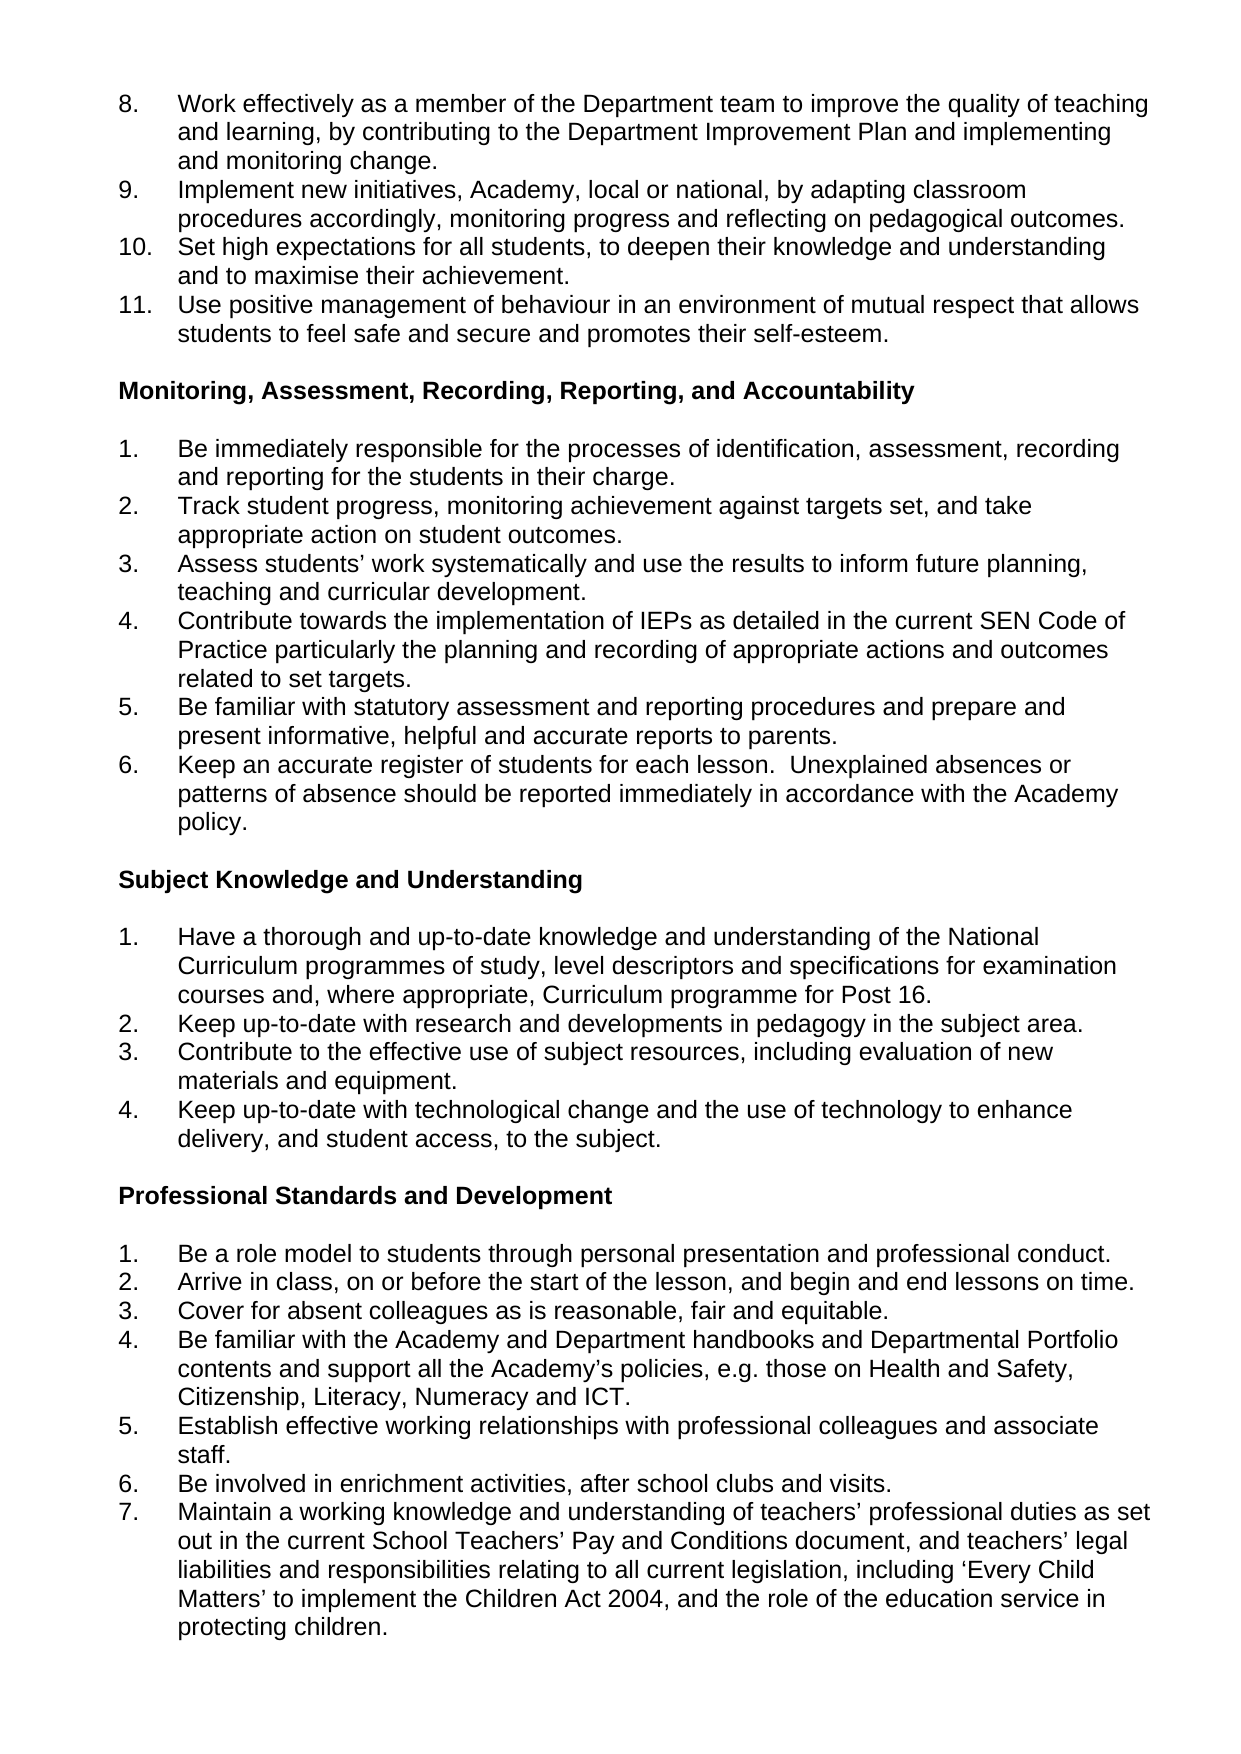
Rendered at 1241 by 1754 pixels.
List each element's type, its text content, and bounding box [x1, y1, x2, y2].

list Set high expectations for all students, to deepen their knowledge and understanding and to maximise their achievement. [118, 232, 1152, 290]
list Have a thorough and up-to-date knowledge and understanding of the National Curriculum programmes of study, level descriptors and specifications for examination courses and, where appropriate, Curriculum programme for Post 16. [118, 922, 1152, 1009]
list Work effectively as a member of the Department team to improve the quality of teaching and learning, by contributing to the Department Improvement Plan and implementing and monitoring change. [118, 89, 1152, 175]
list Arrive in class, on or before the start of the lesson, and begin and end lessons on time. [118, 1267, 1152, 1296]
text Monitoring, Assessment, Recording, Reporting, and Accountability [118, 376, 1152, 405]
list Contribute to the effective use of subject resources, including evaluation of new materials and equipment. [118, 1037, 1152, 1095]
list Keep up-to-date with technological change and the use of technology to enhance delivery, and student access, to the subject. [118, 1095, 1152, 1152]
list Be familiar with the Academy and Department handbooks and Departmental Portfolio contents and support all the Academy’s policies, e.g. those on Health and Safety, Citizenship, Literacy, Numeracy and ICT. [118, 1325, 1152, 1411]
list Establish effective working relationships with professional colleagues and associate staff. [118, 1411, 1152, 1469]
list Use positive management of behaviour in an environment of mutual respect that allows students to feel safe and secure and promotes their self-esteem. [118, 290, 1152, 347]
list Be familiar with statutory assessment and reporting procedures and prepare and present informative, helpful and accurate reports to parents. [118, 692, 1152, 750]
list Assess students’ work systematically and use the results to inform future planning, teaching and curricular development. [118, 549, 1152, 606]
list Implement new initiatives, Academy, local or national, by adapting classroom procedures accordingly, monitoring progress and reflecting on pedagogical outcomes. [118, 175, 1152, 232]
list Contribute towards the implementation of IEPs as detailed in the current SEN Code of Practice particularly the planning and recording of appropriate actions and outcomes related to set targets. [118, 606, 1152, 692]
list Be immediately responsible for the processes of identification, assessment, recording and reporting for the students in their charge. [118, 434, 1152, 491]
list Track student progress, monitoring achievement against targets set, and take appropriate action on student outcomes. [118, 491, 1152, 549]
text Professional Standards and Development [118, 1181, 1152, 1210]
list Keep an accurate register of students for each lesson. Unexplained absences or patterns of absence should be reported immediately in accordance with the Academy policy. [118, 750, 1152, 836]
text Subject Knowledge and Understanding [118, 865, 1152, 894]
list Cover for absent colleagues as is reasonable, fair and equitable. [118, 1296, 1152, 1325]
list Be involved in enrichment activities, after school clubs and visits. [118, 1469, 1152, 1497]
list Be a role model to students through personal presentation and professional conduct. [118, 1239, 1152, 1267]
list Maintain a working knowledge and understanding of teachers’ professional duties as set out in the current School Teachers’ Pay and Conditions document, and teachers’ legal liabilities and responsibilities relating to all current legislation, including ‘Every Child Matters’ to implement the Children Act 2004, and the role of the education service in protecting children. [118, 1497, 1152, 1641]
list Keep up-to-date with research and developments in pedagogy in the subject area. [118, 1009, 1152, 1037]
